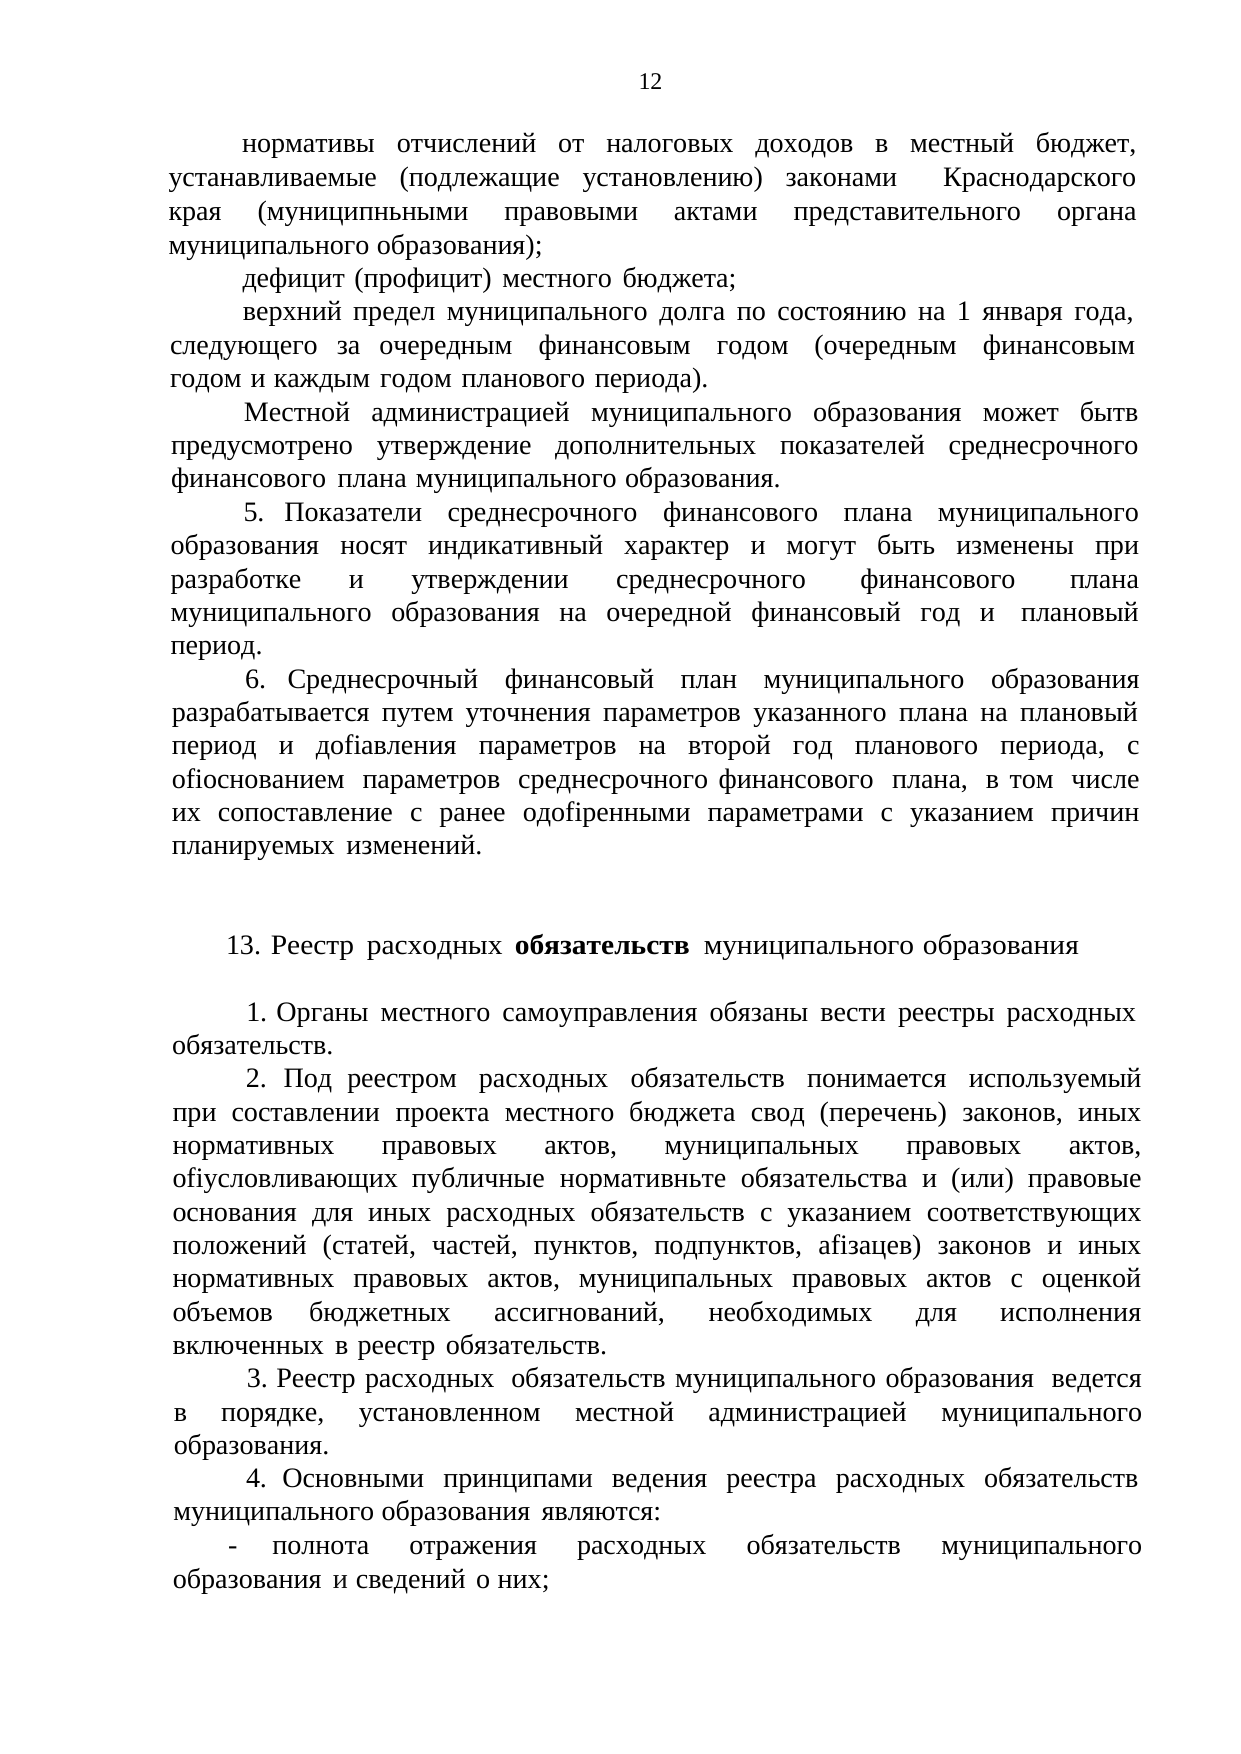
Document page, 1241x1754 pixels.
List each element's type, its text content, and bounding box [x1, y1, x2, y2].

list Реестр расходных обязательств муниципального образования [226, 928, 1184, 960]
text Местной администрацией муниципального образования может бытв предусмотрено утверждение дополнительных показателей среднесрочного финансового плана муниципального образования. [171, 395, 1139, 494]
text 12 [221, 67, 1079, 95]
list Органы местного самоуправления обязаны вести реестры расходных обязательств. [172, 994, 1137, 1060]
list Основными принципами ведения реестра расходных обязательств муниципального образования являются: [173, 1462, 1139, 1527]
text дефицит (профицит) местного бюджета; [242, 262, 1184, 294]
list полнота отражения расходных обязательств муниципального образования и сведений о них; [173, 1528, 1142, 1594]
list Реестр расходных обязательств муниципального образования ведется в порядке, установленном местной администрацией муниципального образования. [173, 1361, 1142, 1460]
list Показатели среднесрочного финансового плана муниципального образования носят индикативный характер и могут быть изменены при разработке и утверждении среднесрочного финансового плана муниципального образования на очередной финансовый год и плановый период. [170, 495, 1139, 661]
list Под реестром расходных обязательств понимается используемый при составлении проекта местного бюджета свод (перечень) законов, иных нормативных правовых актов, муниципальных правовых актов, оfiусловливающих публичные нормативньте обязательства и (или) правовые основания для иных расходных обязательств с указанием соответствующих положений (статей, частей, пунктов, подпунктов, аfiзацев) законов и иных нормативных правовых актов, муниципальных правовых актов с оценкой объемов бюджетных ассигнований, необходимых для исполнения включенных в реестр обязательств. [172, 1061, 1141, 1360]
text нормативы отчислений от налоговых доходов в местный бюджет, устанавливаемые (подлежащие установлению) законами Краснодарского края (муниципньными правовыми актами представительного органа муниципального образования); [168, 126, 1136, 261]
text верхний предел муниципального долга по состоянию на 1 января года, следующего за очередным финансовым годом (очередным финансовым годом и каждым годом планового периода). [170, 294, 1135, 393]
list Среднесрочный финансовый план муниципального образования разрабатывается путем уточнения параметров указанного плана на плановый период и доfiавления параметров на второй год планового периода, с оfiоснованием параметров среднесрочного финансового плана, в том числе их сопоставление с ранее одоfiренными параметрами с указанием причин планируемых изменений. [172, 662, 1139, 861]
